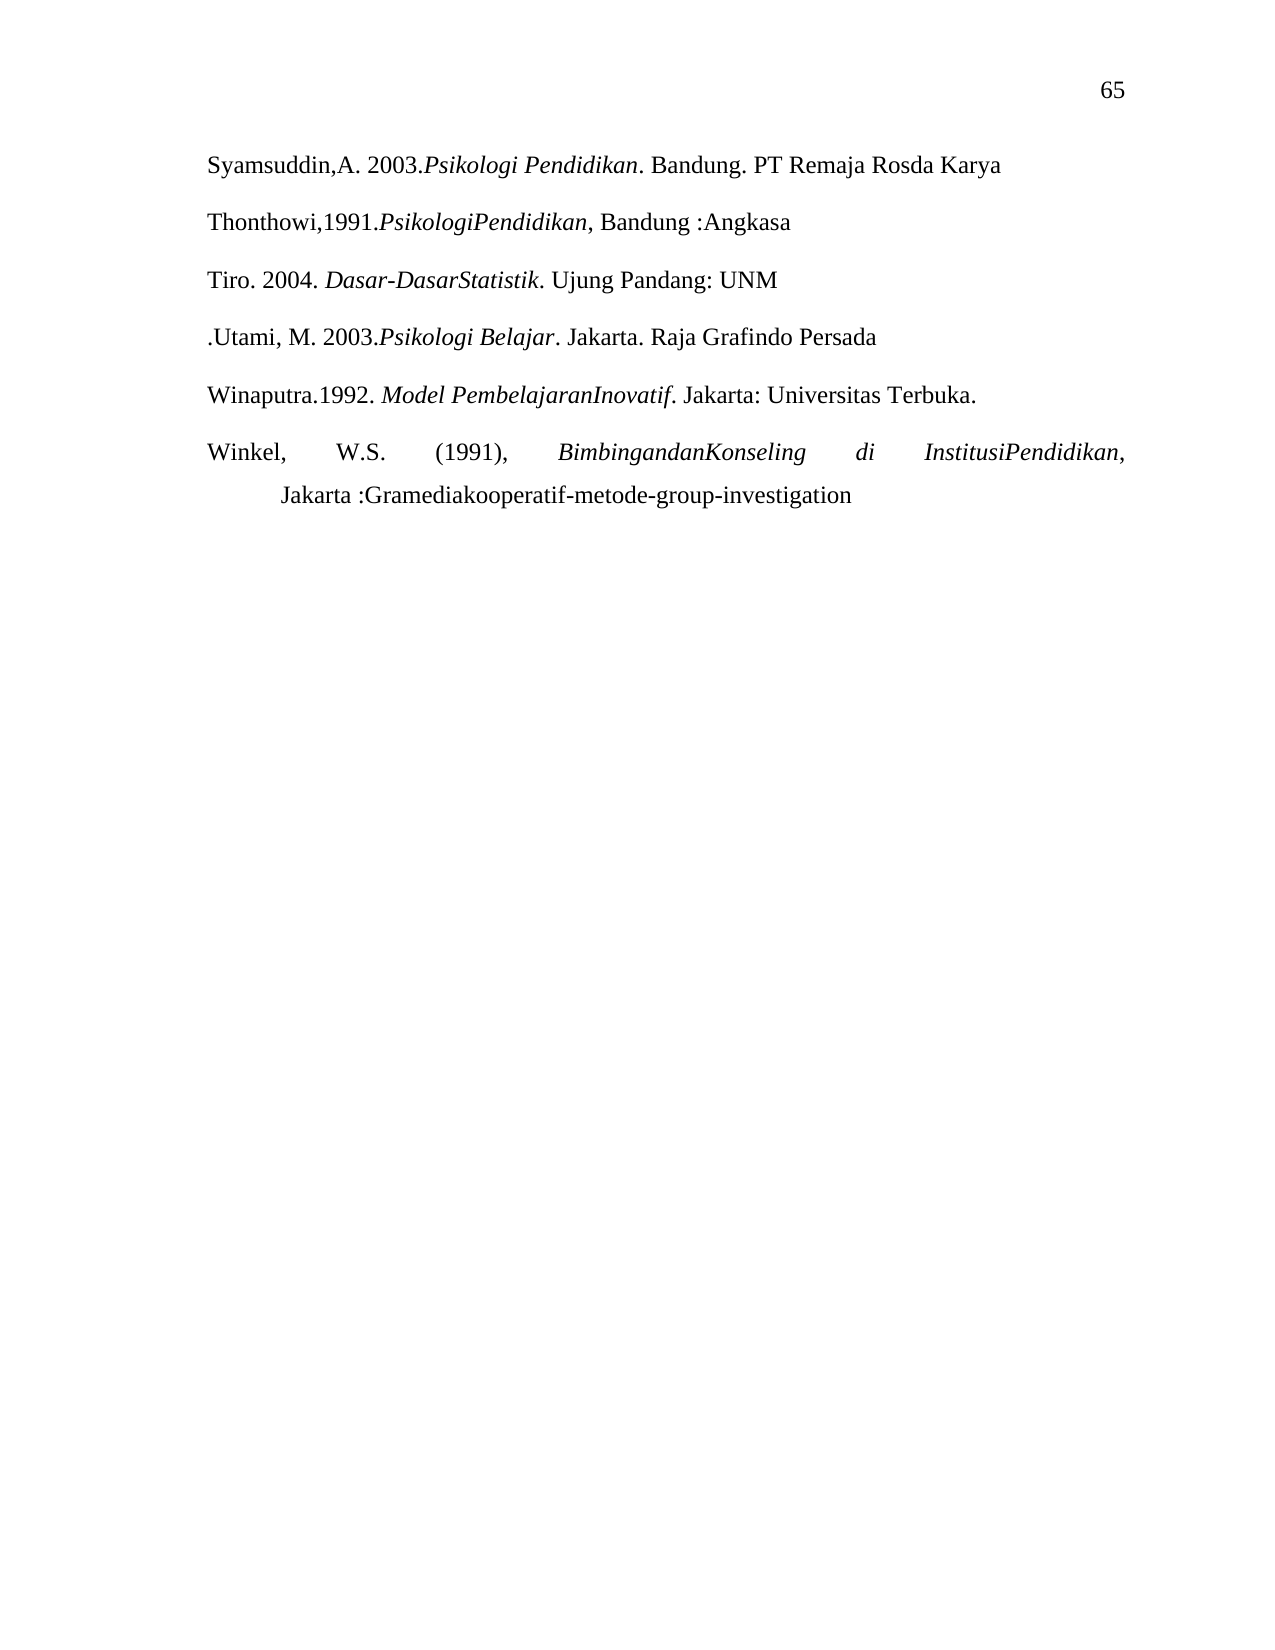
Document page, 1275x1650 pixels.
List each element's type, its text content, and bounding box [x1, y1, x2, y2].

text Winaputra.1992. Model PembelajaranInovatif. Jakarta: Universitas Terbuka. [207, 380, 1125, 409]
text Winkel, W.S. (1991), BimbingandanKonseling di InstitusiPendidikan, Jakarta :Gramediakooperatif-metode-group-investigation [207, 437, 1125, 509]
text Tiro. 2004. Dasar-DasarStatistik. Ujung Pandang: UNM [207, 265, 1125, 294]
text Thonthowi,1991.PsikologiPendidikan, Bandung :Angkasa [207, 207, 1125, 236]
text .Utami, M. 2003.Psikologi Belajar. Jakarta. Raja Grafindo Persada [207, 322, 1125, 351]
text Syamsuddin,A. 2003.Psikologi Pendidikan. Bandung. PT Remaja Rosda Karya [207, 150, 1125, 179]
